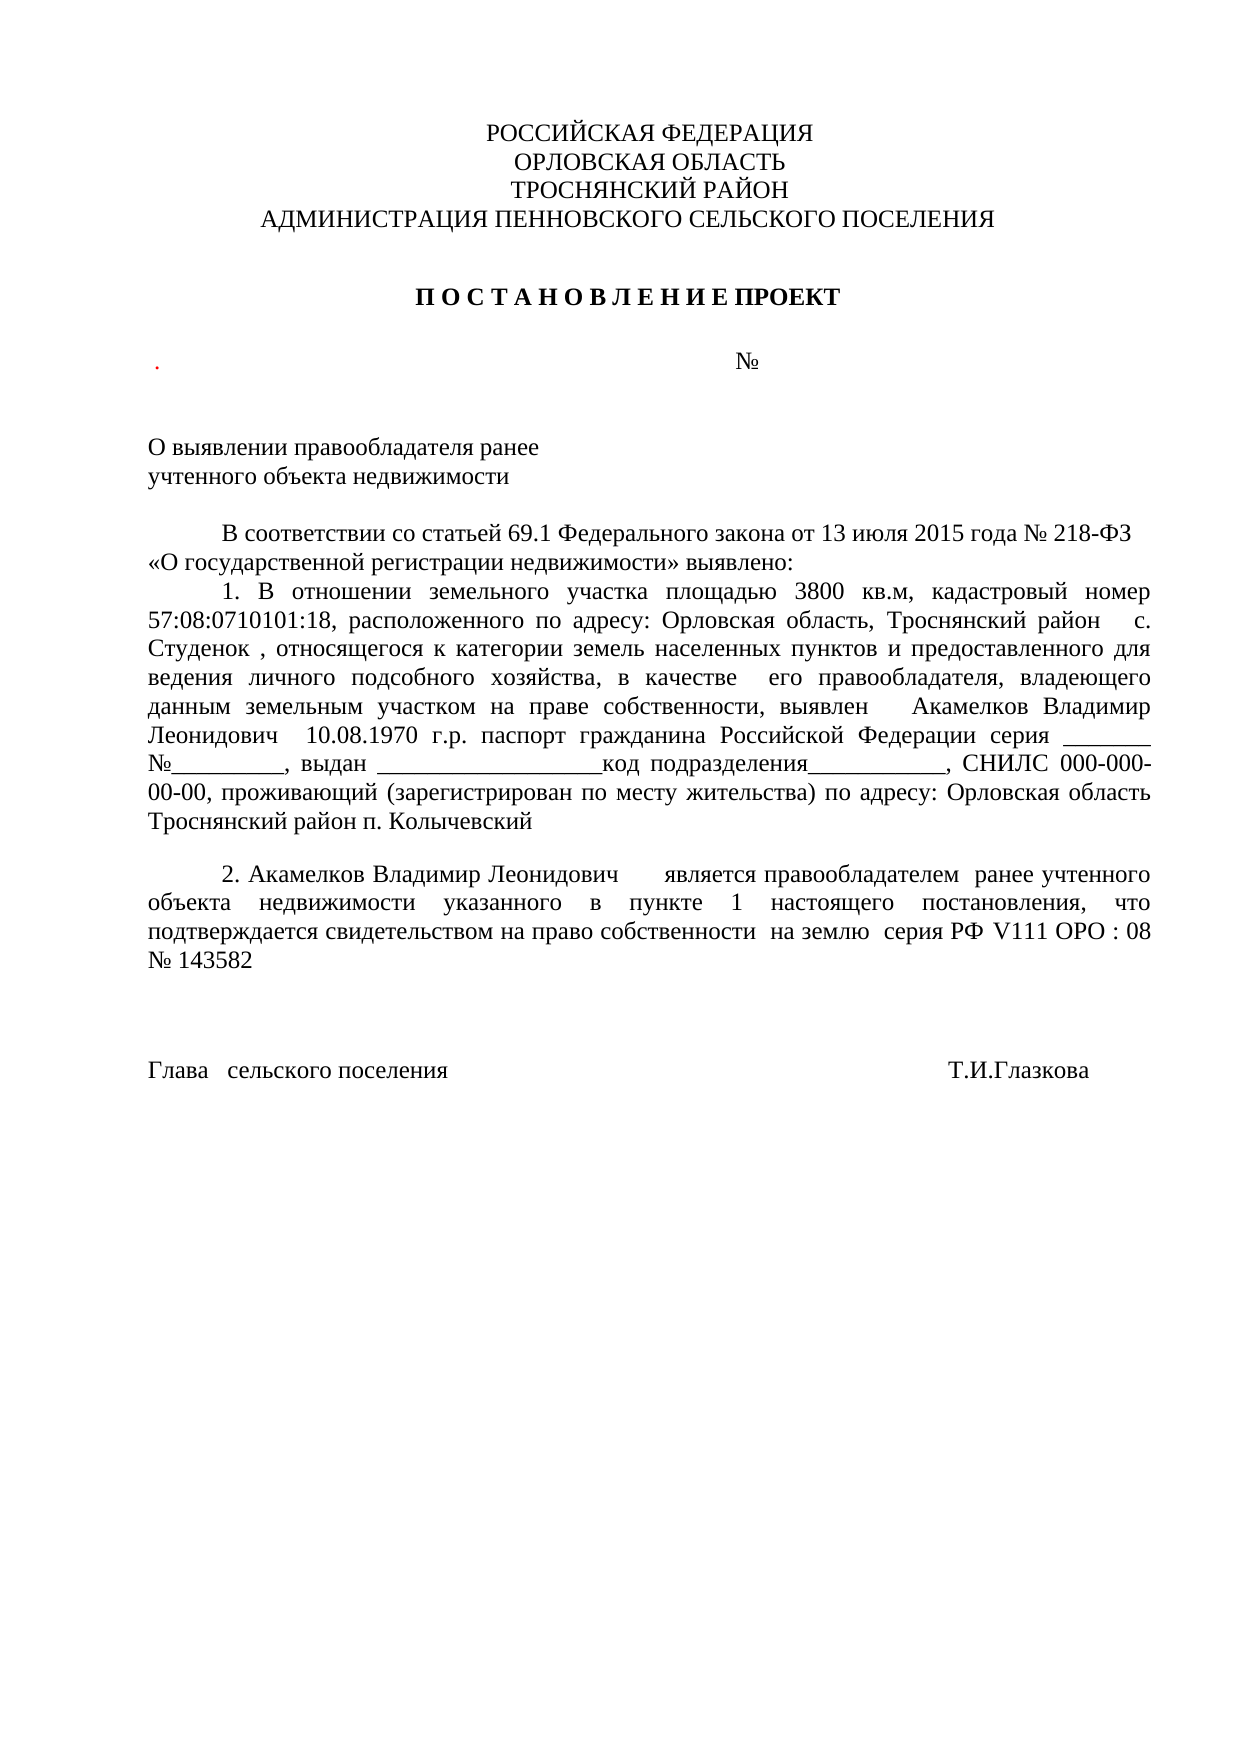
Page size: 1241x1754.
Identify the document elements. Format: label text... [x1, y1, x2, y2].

text РОССИЙСКАЯ ФЕДЕРАЦИЯ [148, 118, 1152, 147]
text учтенного объекта недвижимости [148, 461, 1152, 490]
text ТРОСНЯНСКИЙ РАЙОН [148, 176, 1152, 204]
text . № [148, 346, 1152, 375]
text О выявлении правообладателя ранее [148, 432, 1152, 461]
text Глава сельского поселения Т.И.Глазкова [148, 1055, 1152, 1084]
table_header АДМИНИСТРАЦИЯ ПЕННОВСКОГО СЕЛЬСКОГО ПОСЕЛЕНИЯ П О С Т А Н О В Л Е Н И Е ПРОЕКТ [140, 204, 1115, 346]
text ОРЛОВСКАЯ ОБЛАСТЬ [148, 147, 1152, 176]
text В соответствии со статьей 69.1 Федерального закона от 13 июля 2015 года № 218-ФЗ «О государственной регистрации недвижимости» выявлено: [148, 518, 1152, 576]
list 1. В отношении земельного участка площадью 3800 кв.м, кадастровый номер 57:08:0710101:18, расположенного по адресу: Орловская область, Троснянский район с. Студенок , относящегося к категории земель населенных пунктов и предоставленного для ведения личного подсобного хозяйства, в качестве его правообладателя, владеющего данным земельным участком на праве собственности, выявлен Акамелков Владимир Леонидович 10.08.1970 г.р. паспорт гражданина Российской Федерации серия _______ №_________, выдан __________________код подразделения___________, СНИЛС 000-000-00-00, проживающий (зарегистрирован по месту жительства) по адресу: Орловская область Троснянский район п. Колычевский [148, 576, 1152, 835]
list 2. Акамелков Владимир Леонидович является правообладателем ранее учтенного объекта недвижимости указанного в пункте 1 настоящего постановления, что подтверждается свидетельством на право собственности на землю серия РФ V111 ОРО : 08 № 143582 [148, 859, 1152, 974]
